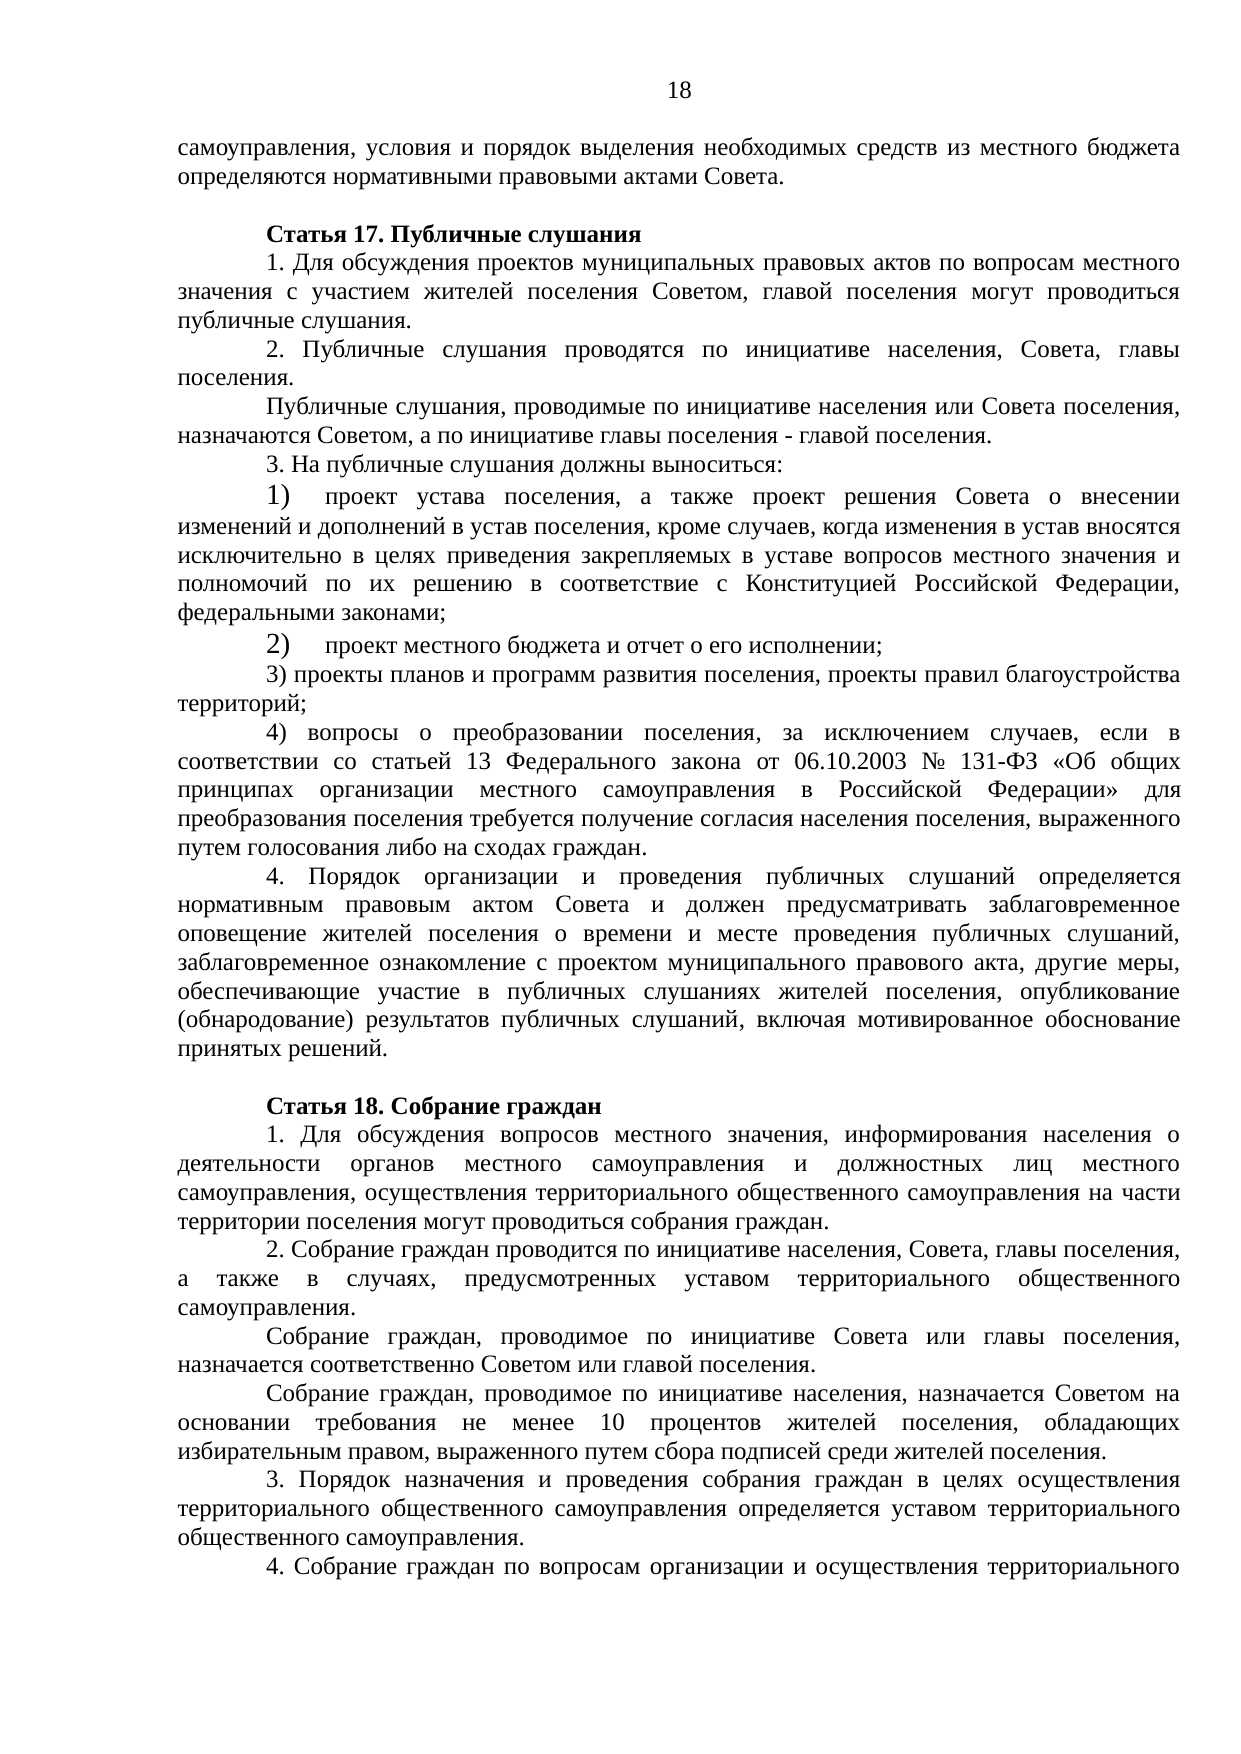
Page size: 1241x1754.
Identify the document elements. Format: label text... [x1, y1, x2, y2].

text 2. Публичные слушания проводятся по инициативе населения, Совета, главы поселения. [177, 334, 1181, 391]
text Статья 17. Публичные слушания [177, 219, 1181, 247]
text 1. Для обсуждения проектов муниципальных правовых актов по вопросам местного значения с участием жителей поселения Советом, главой поселения могут проводиться публичные слушания. [177, 247, 1181, 334]
text 3) проекты планов и программ развития поселения, проекты правил благоустройства территорий; [177, 659, 1181, 717]
text 4. Порядок организации и проведения публичных слушаний определяется нормативным правовым актом Совета и должен предусматривать заблаговременное оповещение жителей поселения о времени и месте проведения публичных слушаний, заблаговременное ознакомление с проектом муниципального правового акта, другие меры, обеспечивающие участие в публичных слушаниях жителей поселения, опубликование (обнародование) результатов публичных слушаний, включая мотивированное обоснование принятых решений. [177, 861, 1181, 1062]
text Собрание граждан, проводимое по инициативе населения, назначается Советом на основании требования не менее 10 процентов жителей поселения, обладающих избирательным правом, выраженного путем сбора подписей среди жителей поселения. [177, 1378, 1181, 1464]
text 2. Собрание граждан проводится по инициативе населения, Совета, главы поселения, а также в случаях, предусмотренных уставом территориального общественного самоуправления. [177, 1234, 1181, 1321]
text 1. Для обсуждения вопросов местного значения, информирования населения о деятельности органов местного самоуправления и должностных лиц местного самоуправления, осуществления территориального общественного самоуправления на части территории поселения могут проводиться собрания граждан. [177, 1119, 1181, 1234]
text 4) вопросы о преобразовании поселения, за исключением случаев, если в соответствии со статьей 13 Федерального закона от 06.10.2003 № 131-ФЗ «Об общих принципах организации местного самоуправления в Российской Федерации» для преобразования поселения требуется получение согласия населения поселения, выраженного путем голосования либо на сходах граждан. [177, 717, 1181, 861]
list проект местного бюджета и отчет о его исполнении; [177, 626, 1181, 659]
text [177, 1551, 1181, 1579]
text Собрание граждан, проводимое по инициативе Совета или главы поселения, назначается соответственно Советом или главой поселения. [177, 1321, 1181, 1378]
text 3. Порядок назначения и проведения собрания граждан в целях осуществления территориального общественного самоуправления определяется уставом территориального общественного самоуправления. [177, 1464, 1181, 1551]
list проект устава поселения, а также проект решения Совета о внесении изменений и дополнений в устав поселения, кроме случаев, когда изменения в устав вносятся исключительно в целях приведения закрепляемых в уставе вопросов местного значения и полномочий по их решению в соответствие с Конституцией Российской Федерации, федеральными законами; [177, 477, 1181, 626]
text 3. На публичные слушания должны выноситься: [177, 449, 1181, 477]
text Публичные слушания, проводимые по инициативе населения или Совета поселения, назначаются Советом, а по инициативе главы поселения - главой поселения. [177, 391, 1181, 449]
subtitle Статья 18. Собрание граждан [177, 1091, 1181, 1119]
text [177, 132, 1181, 190]
